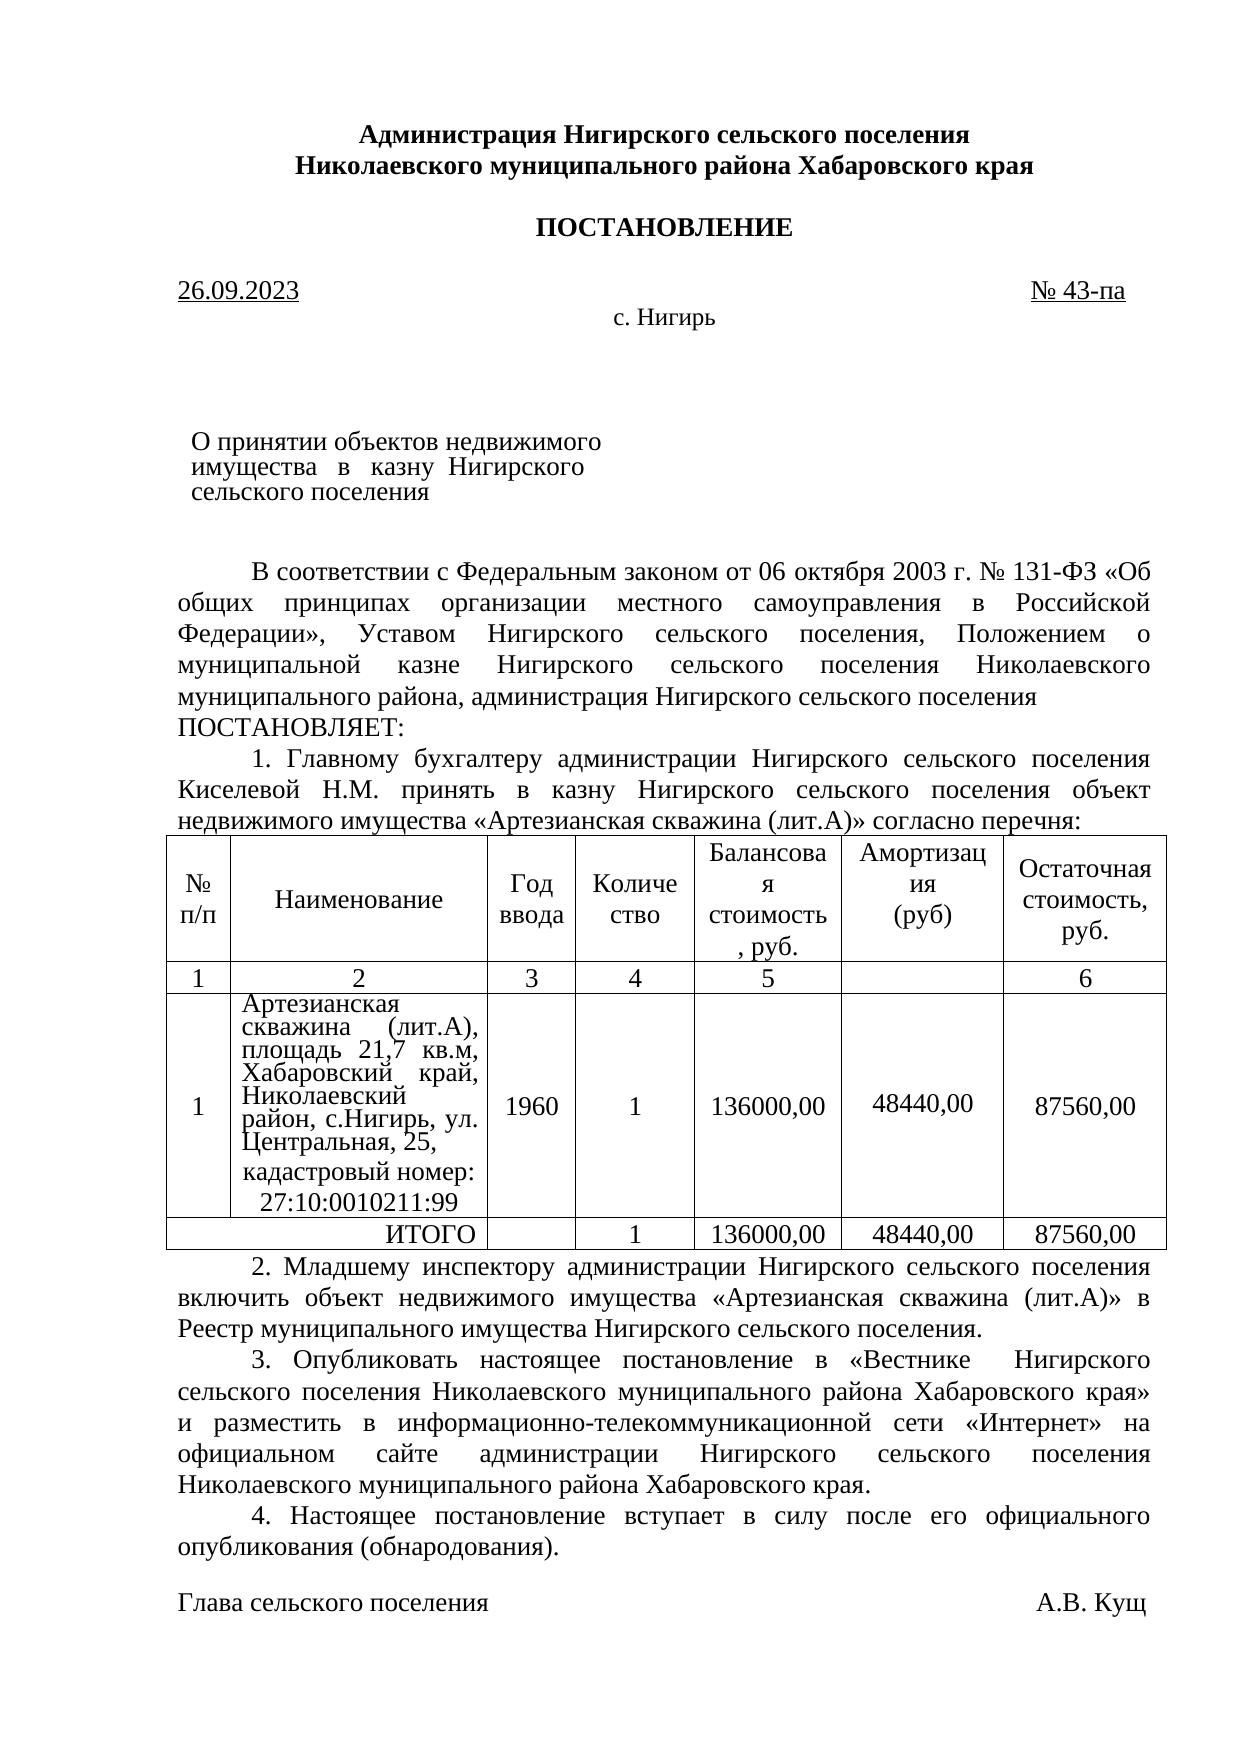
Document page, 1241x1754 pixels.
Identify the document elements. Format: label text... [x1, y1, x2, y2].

text Администрация Нигирского сельского поселения [177, 118, 1152, 149]
table_header Амортизация (руб) [842, 836, 1003, 961]
text О принятии объектов недвижимого [177, 430, 1152, 455]
table_cell Артезианская скважина (лит.А), площадь 21,7 кв.м, Хабаровский край, Николаевский район, с.Нигирь, ул. Центральная, 25, кадастровый номер: 27:10:0010211:99 [231, 994, 487, 1217]
text 1. Главному бухгалтеру администрации Нигирского сельского поселения Киселевой Н.М. принять в казну Нигирского сельского поселения объект недвижимого имущества «Артезианская скважина (лит.А)» согласно перечня: [177, 742, 1152, 835]
table_cell ИТОГО [167, 1218, 487, 1249]
text В соответствии с Федеральным законом от 06 октября 2003 г. № 131-ФЗ «Об общих принципах организации местного самоуправления в Российской Федерации», Уставом Нигирского сельского поселения, Положением о муниципальной казне Нигирского сельского поселения Николаевского муниципального района, администрация Нигирского сельского поселения [177, 555, 1152, 711]
text с. Нигирь [177, 305, 1152, 330]
table_cell 5 [695, 962, 841, 993]
text сельского поселения [177, 480, 1152, 505]
table_cell [842, 962, 1003, 993]
table_header Наименование [231, 836, 487, 961]
table_header Балансовая стоимость, руб. [695, 836, 841, 961]
table_cell 87560,00 [1004, 994, 1166, 1217]
text 26.09.2023 № 43-па [177, 274, 1152, 305]
table_cell 1960 [488, 994, 575, 1217]
table_header Количество [576, 836, 694, 961]
text 4. Настоящее постановление вступает в силу после его официального опубликования (обнародования). [177, 1499, 1152, 1562]
table_cell 1 [167, 962, 230, 993]
table_header № п/п [167, 836, 230, 961]
table_cell 1 [167, 994, 230, 1217]
text ПОСТАНОВЛЕНИЕ [177, 212, 1152, 243]
text Глава сельского поселения А.В. Кущ [177, 1587, 1152, 1618]
table_header Год ввода [488, 836, 575, 961]
table_cell 1 [576, 1218, 694, 1249]
table_header Остаточная стоимость, руб. [1004, 836, 1166, 961]
table_cell 3 [488, 962, 575, 993]
table_cell 136000,00 [695, 1218, 841, 1249]
table_cell 87560,00 [1004, 1218, 1166, 1249]
table_cell 136000,00 [695, 994, 841, 1217]
text 2. Младшему инспектору администрации Нигирского сельского поселения включить объект недвижимого имущества «Артезианская скважина (лит.А)» в Реестр муниципального имущества Нигирского сельского поселения. [177, 1250, 1152, 1343]
table_cell [488, 1218, 575, 1249]
text 3. Опубликовать настоящее постановление в «Вестнике Нигирского сельского поселения Николаевского муниципального района Хабаровского края» и разместить в информационно-телекоммуникационной сети «Интернет» на официальном сайте администрации Нигирского сельского поселения Николаевского муниципального района Хабаровского края. [177, 1343, 1152, 1499]
text имущества в казну Нигирского [177, 455, 1152, 480]
table_cell 2 [231, 962, 487, 993]
text Николаевского муниципального района Хабаровского края [177, 149, 1152, 180]
table_cell 4 [576, 962, 694, 993]
table_cell 6 [1004, 962, 1166, 993]
table_cell 1 [576, 994, 694, 1217]
table_cell 48440,00 [842, 1218, 1003, 1249]
table_cell 48440,00 [842, 994, 1003, 1217]
text ПОСТАНОВЛЯЕТ: [177, 711, 1152, 742]
